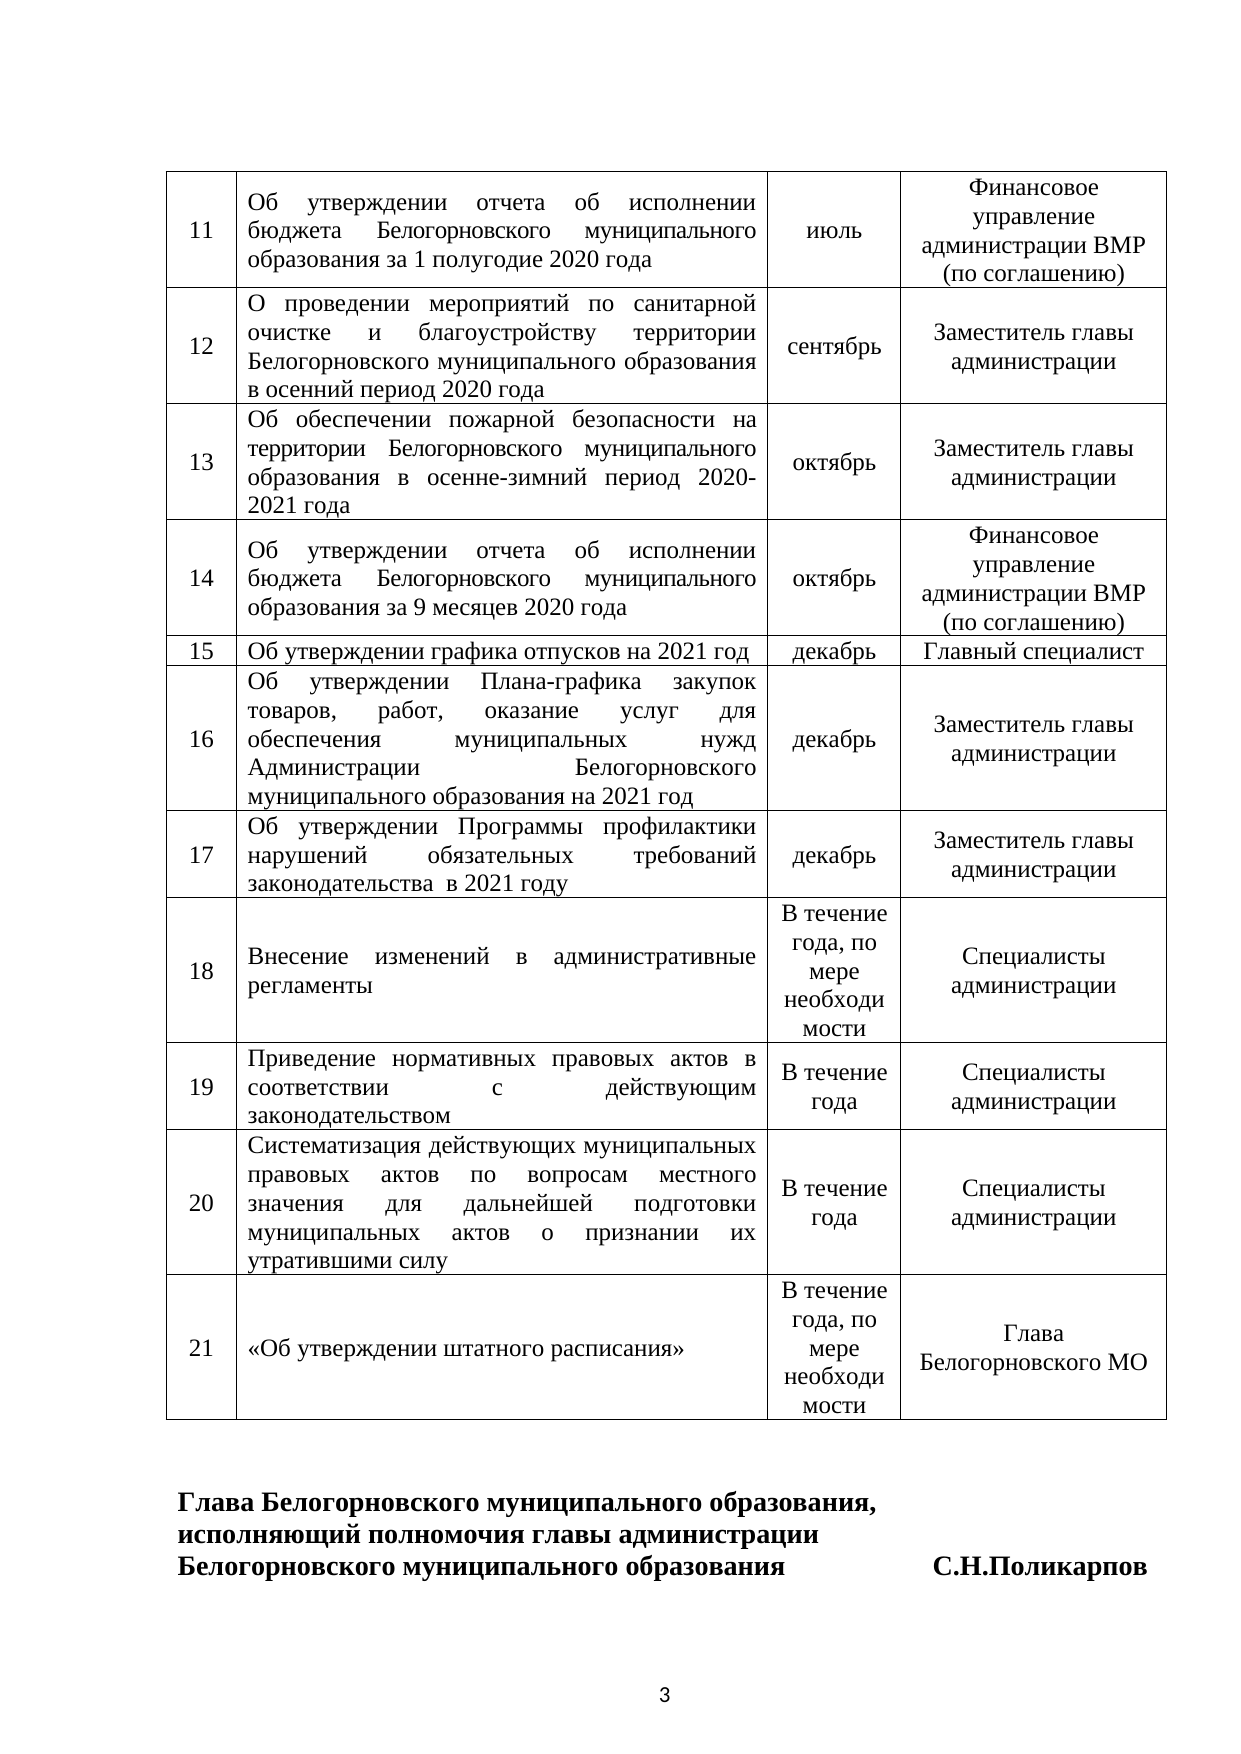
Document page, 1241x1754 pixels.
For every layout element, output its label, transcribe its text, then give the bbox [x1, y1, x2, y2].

table_cell декабрь [768, 636, 900, 665]
table_cell Приведение нормативных правовых актов в соответствии с действующим законодательством [237, 1043, 767, 1129]
table_cell 16 [167, 666, 236, 810]
table_header Об утверждении отчета об исполнении бюджета Белогорновского муниципального образования за 1 полугодие 2020 года [237, 172, 767, 287]
table_cell Об обеспечении пожарной безопасности на территории Белогорновского муниципального образования в осенне-зимний период 2020-2021 года [237, 404, 767, 519]
table_cell 13 [167, 404, 236, 519]
table_cell Об утверждении отчета об исполнении бюджета Белогорновского муниципального образования за 9 месяцев 2020 года [237, 520, 767, 635]
table_cell В течение года [768, 1043, 900, 1129]
table_cell Заместитель главы администрации [901, 811, 1166, 897]
text Белогорновского муниципального образования С.Н.Поликарпов [177, 1549, 1152, 1582]
table_cell 20 [167, 1130, 236, 1274]
table_cell октябрь [768, 520, 900, 635]
text исполняющий полномочия главы администрации [177, 1517, 1152, 1549]
table_cell 19 [167, 1043, 236, 1129]
table_cell Систематизация действующих муниципальных правовых актов по вопросам местного значения для дальнейшей подготовки муниципальных актов о признании их утратившими силу [237, 1130, 767, 1274]
table_cell Финансовое управление администрации ВМР (по соглашению) [901, 520, 1166, 635]
table_cell 21 [167, 1275, 236, 1419]
table_cell сентябрь [768, 288, 900, 403]
table_header Финансовое управление администрации ВМР (по соглашению) [901, 172, 1166, 287]
table_cell Заместитель главы администрации [901, 666, 1166, 810]
table_cell 12 [167, 288, 236, 403]
table_cell Об утверждении Программы профилактики нарушений обязательных требований законодательства в 2021 году [237, 811, 767, 897]
table_cell Главный специалист [901, 636, 1166, 665]
table_cell октябрь [768, 404, 900, 519]
table_cell Внесение изменений в административные регламенты [237, 898, 767, 1042]
table_cell Специалисты администрации [901, 898, 1166, 1042]
table_cell Специалисты администрации [901, 1130, 1166, 1274]
table_cell декабрь [768, 666, 900, 810]
table_header июль [768, 172, 900, 287]
table_cell 18 [167, 898, 236, 1042]
table_header 11 [167, 172, 236, 287]
table_cell «Об утверждении штатного расписания» [237, 1275, 767, 1419]
table_cell 17 [167, 811, 236, 897]
table_cell 14 [167, 520, 236, 635]
table_cell В течение года, по мере необходимости [768, 1275, 900, 1419]
table_cell В течение года, по мере необходимости [768, 898, 900, 1042]
table_cell декабрь [768, 811, 900, 897]
table_cell 15 [167, 636, 236, 665]
table_cell Об утверждении графика отпусков на 2021 год [237, 636, 767, 665]
table_cell Специалисты администрации [901, 1043, 1166, 1129]
table_cell Об утверждении Плана-графика закупок товаров, работ, оказание услуг для обеспечения муниципальных нужд Администрации Белогорновского муниципального образования на 2021 год [237, 666, 767, 810]
table_cell Заместитель главы администрации [901, 404, 1166, 519]
table_cell В течение года [768, 1130, 900, 1274]
text Глава Белогорновского муниципального образования, [177, 1485, 1152, 1517]
table_cell Заместитель главы администрации [901, 288, 1166, 403]
table_cell Глава Белогорновского МО [901, 1275, 1166, 1419]
table_cell О проведении мероприятий по санитарной очистке и благоустройству территории Белогорновского муниципального образования в осенний период 2020 года [237, 288, 767, 403]
